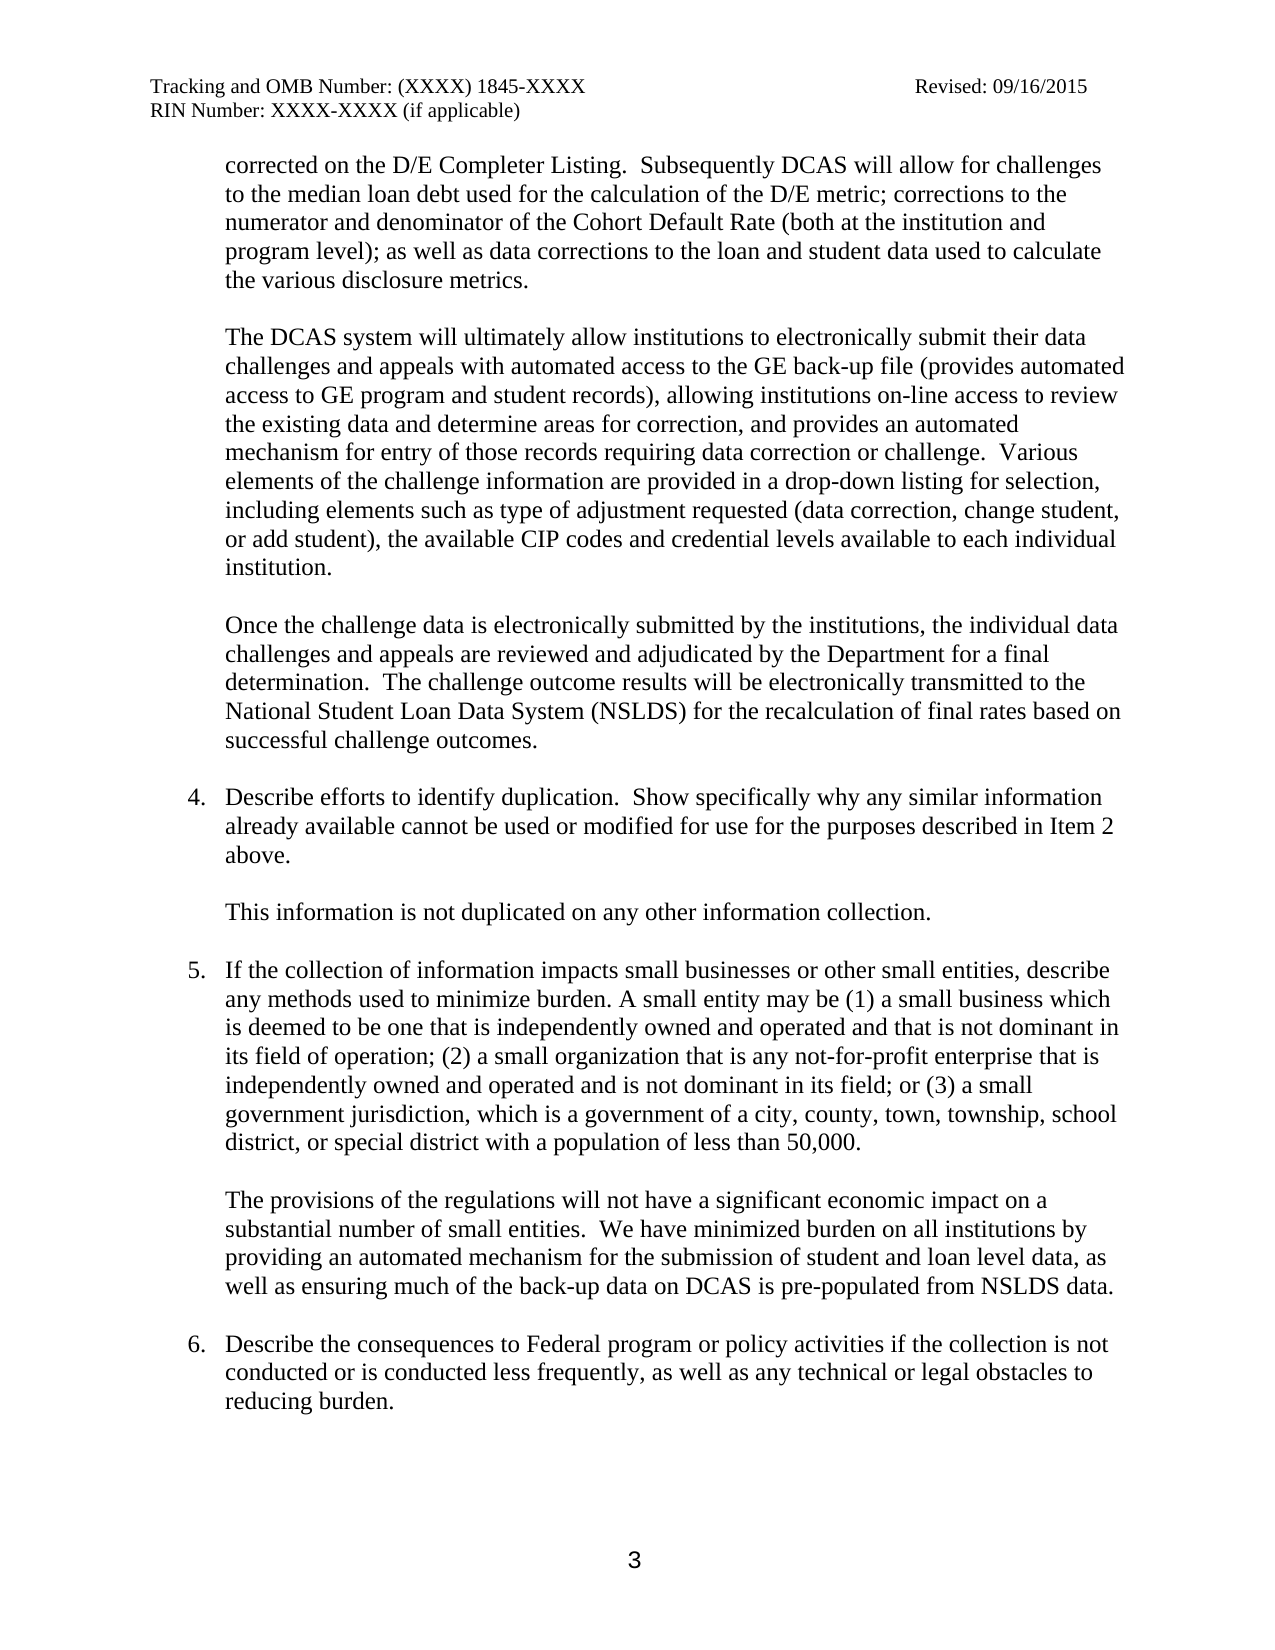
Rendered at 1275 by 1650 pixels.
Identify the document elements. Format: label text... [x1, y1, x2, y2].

list Once the challenge data is electronically submitted by the institutions, the individual data challenges and appeals are reviewed and adjudicated by the Department for a final determination. The challenge outcome results will be electronically transmitted to the National Student Loan Data System (NSLDS) for the recalculation of final rates based on successful challenge outcomes. [225, 610, 1125, 754]
list This information is not duplicated on any other information collection. [225, 897, 1125, 926]
list The DCAS system will ultimately allow institutions to electronically submit their data challenges and appeals with automated access to the GE back-up file (provides automated access to GE program and student records), allowing institutions on-line access to review the existing data and determine areas for correction, and provides an automated mechanism for entry of those records requiring data correction or challenge. Various elements of the challenge information are provided in a drop-down listing for selection, including elements such as type of adjustment requested (data correction, change student, or add student), the available CIP codes and credential levels available to each individual institution. [225, 322, 1125, 581]
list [225, 150, 1125, 294]
list If the collection of information impacts small businesses or other small entities, describe any methods used to minimize burden. A small entity may be (1) a small business which is deemed to be one that is independently owned and operated and that is not dominant in its field of operation; (2) a small organization that is any not-for-profit enterprise that is independently owned and operated and is not dominant in its field; or (3) a small government jurisdiction, which is a government of a city, county, town, township, school district, or special district with a population of less than 50,000. [187, 955, 1125, 1156]
list The provisions of the regulations will not have a significant economic impact on a substantial number of small entities. We have minimized burden on all institutions by providing an automated mechanism for the submission of student and loan level data, as well as ensuring much of the back-up data on DCAS is pre-populated from NSLDS data. [225, 1185, 1125, 1300]
list Describe the consequences to Federal program or policy activities if the collection is not conducted or is conducted less frequently, as well as any technical or legal obstacles to reducing burden. [187, 1329, 1125, 1415]
list Describe efforts to identify duplication. Show specifically why any similar information already available cannot be used or modified for use for the purposes described in Item 2 above. [187, 782, 1125, 869]
